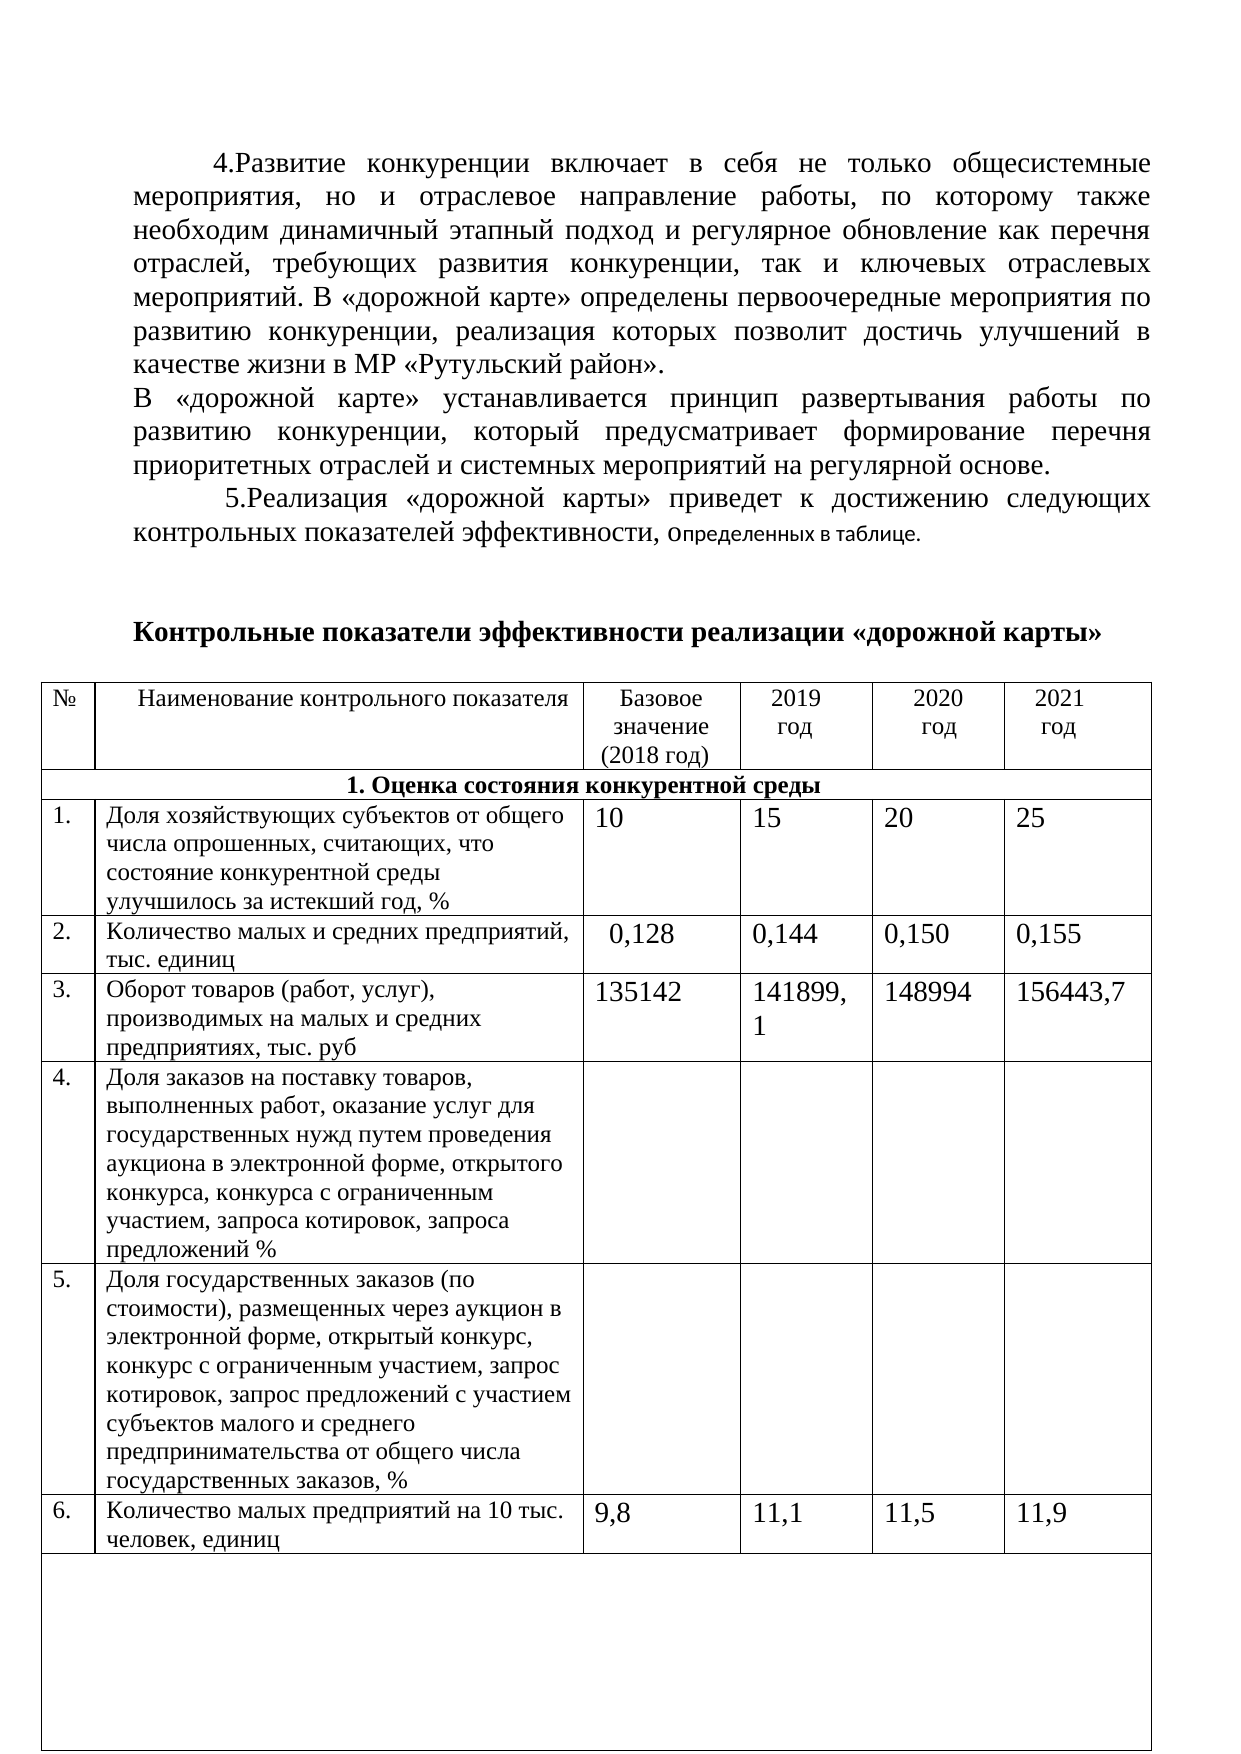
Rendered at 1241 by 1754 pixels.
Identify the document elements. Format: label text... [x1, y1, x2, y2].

table_cell 0,128 [584, 916, 740, 973]
table_cell 11,1 [741, 1495, 872, 1552]
table_cell 0,144 [741, 916, 872, 973]
table_cell 156443,7 [1005, 974, 1151, 1061]
text 5.Реализация «дорожной карты» приведет к достижению следующих контрольных показателей эффективности, определенных в таблице. [133, 480, 1152, 547]
table_cell 141899,1 [741, 974, 872, 1061]
table_header № [42, 683, 94, 769]
table_cell [873, 1062, 1004, 1263]
text 4.Развитие конкуренции включает в себя не только общесистемные мероприятия, но и отраслевое направление работы, по которому также необходим динамичный этапный подход и регулярное обновление как перечня отраслей, требующих развития конкуренции, так и ключевых отраслевых мероприятий. В «дорожной карте» определены первоочередные мероприятия по развитию конкуренции, реализация которых позволит достичь улучшений в качестве жизни в МР «Рутульский район». [133, 145, 1152, 380]
table_cell 3. [42, 974, 94, 1061]
table_cell Доля хозяйствующих субъектов от общего числа опрошенных, считающих, что состояние конкурентной среды улучшилось за истекший год, % [96, 800, 583, 915]
table_cell 15 [741, 800, 872, 915]
table_cell 1. [42, 800, 94, 915]
table_cell 135142 [584, 974, 740, 1061]
table_header Наименование контрольного показателя [96, 683, 583, 769]
table_cell 1. Оценка состояния конкурентной среды [42, 770, 1151, 799]
table_cell 4. [42, 1062, 94, 1263]
table_cell 5. [42, 1264, 94, 1494]
table_cell Количество малых предприятий на 10 тыс. человек, единиц [96, 1495, 583, 1552]
table_header 2021 год [1005, 683, 1151, 769]
table_header 2019 год [741, 683, 872, 769]
table_cell [584, 1264, 740, 1494]
table_cell 0,155 [1005, 916, 1151, 973]
table_cell Количество малых и средних предприятий, тыс. единиц [96, 916, 583, 973]
table_cell 9,8 [584, 1495, 740, 1552]
table_cell [873, 1264, 1004, 1494]
text Контрольные показатели эффективности реализации «дорожной карты» [133, 614, 1152, 648]
table_cell [1005, 1264, 1151, 1494]
table_cell Доля заказов на поставку товаров, выполненных работ, оказание услуг для государственных нужд путем проведения аукциона в электронной форме, открытого конкурса, конкурса с ограниченным участием, запроса котировок, запроса предложений % [96, 1062, 583, 1263]
table_cell 11,9 [1005, 1495, 1151, 1552]
table_cell 10 [584, 800, 740, 915]
text В «дорожной карте» устанавливается принцип развертывания работы по развитию конкуренции, который предусматривает формирование перечня приоритетных отраслей и системных мероприятий на регулярной основе. [133, 380, 1152, 480]
table_cell 11,5 [873, 1495, 1004, 1552]
table_cell [1005, 1062, 1151, 1263]
table_cell 6. [42, 1495, 94, 1552]
table_cell 25 [1005, 800, 1151, 915]
table_header Базовое значение (2018 год) [584, 683, 740, 769]
table_cell 148994 [873, 974, 1004, 1061]
table_cell 0,150 [873, 916, 1004, 973]
table_header 2020 год [873, 683, 1004, 769]
table_cell [741, 1062, 872, 1263]
table_cell 20 [873, 800, 1004, 915]
table_cell Доля государственных заказов (по стоимости), размещенных через аукцион в электронной форме, открытый конкурс, конкурс с ограниченным участием, запрос котировок, запрос предложений с участием субъектов малого и среднего предпринимательства от общего числа государственных заказов, % [96, 1264, 583, 1494]
table_cell [584, 1062, 740, 1263]
table_cell Оборот товаров (работ, услуг), производимых на малых и средних предприятиях, тыс. руб [96, 974, 583, 1061]
table_cell [741, 1264, 872, 1494]
table_cell 2. [42, 916, 94, 973]
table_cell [42, 1554, 1151, 1750]
